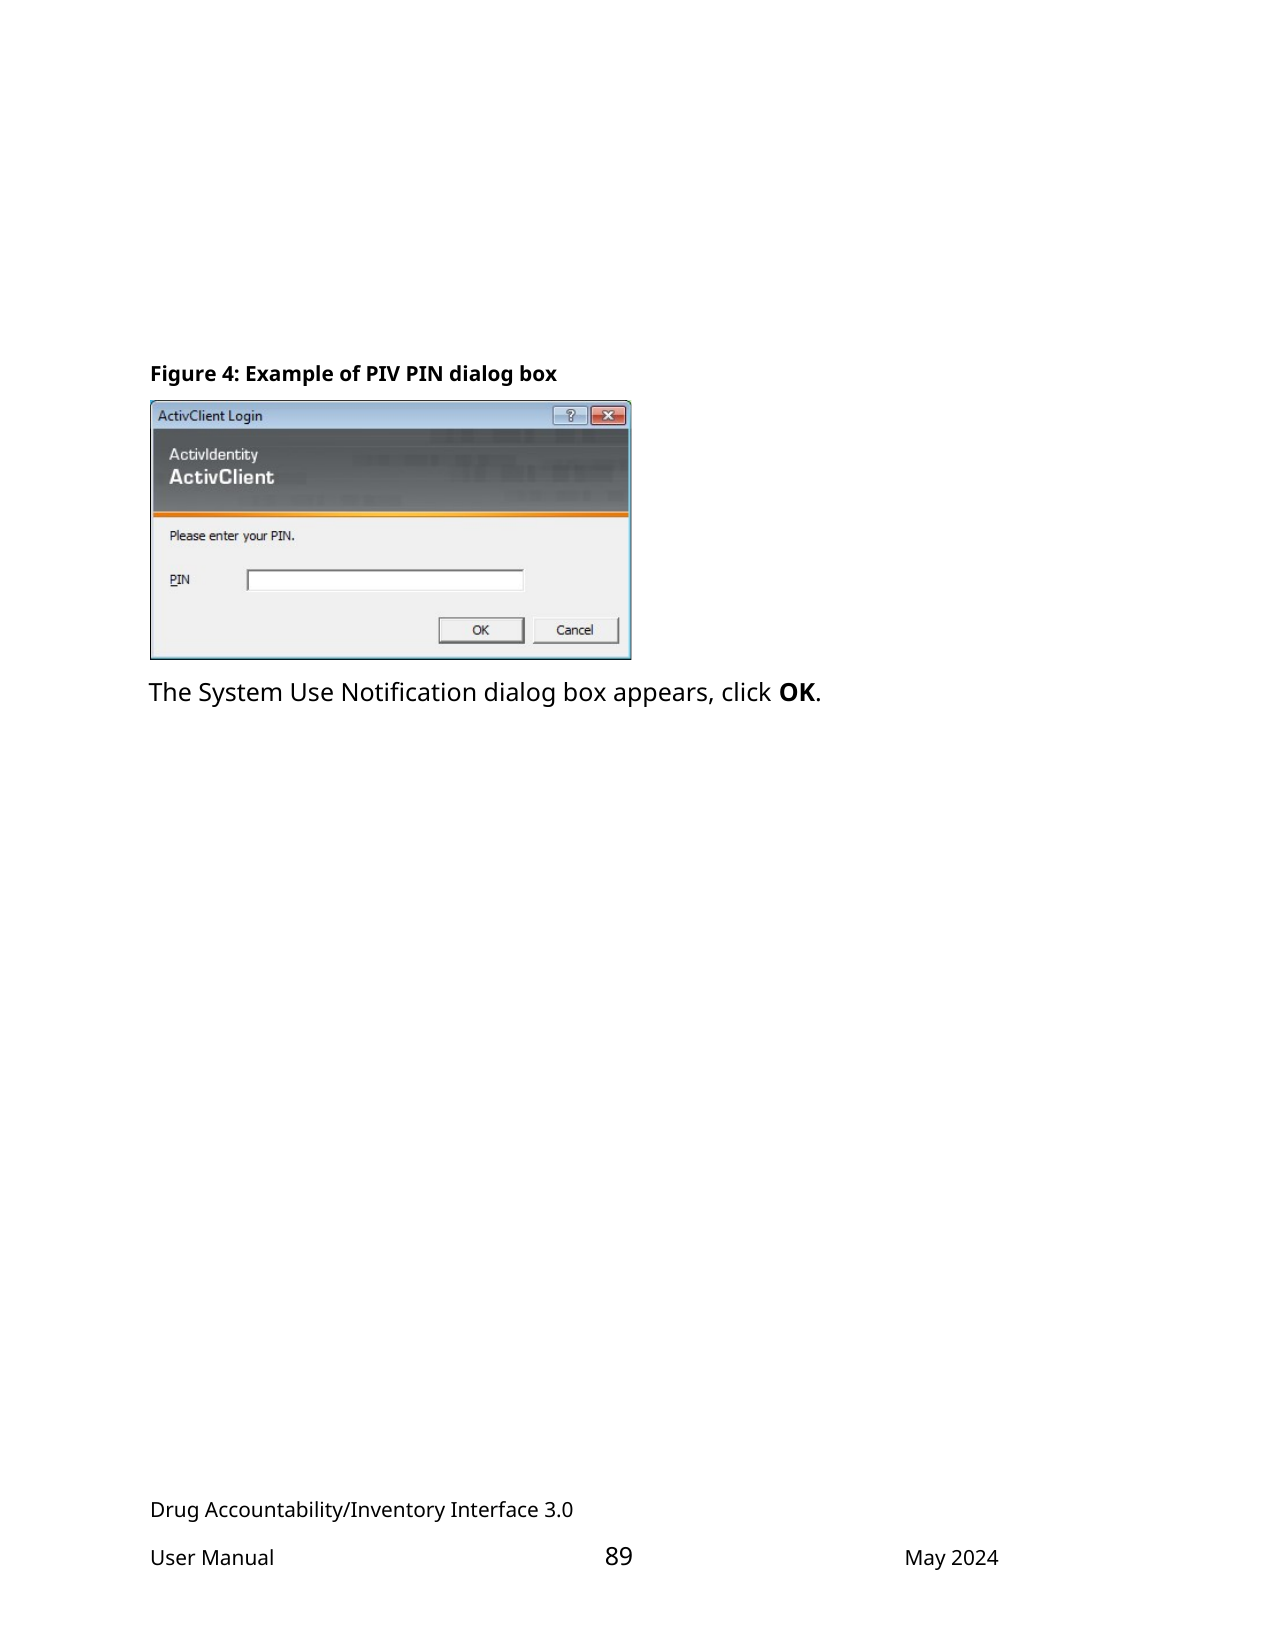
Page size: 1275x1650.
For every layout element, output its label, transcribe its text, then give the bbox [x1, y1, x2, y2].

text The System Use Notification dialog box appears, click OK. [148, 675, 1132, 709]
picture [150, 400, 632, 660]
